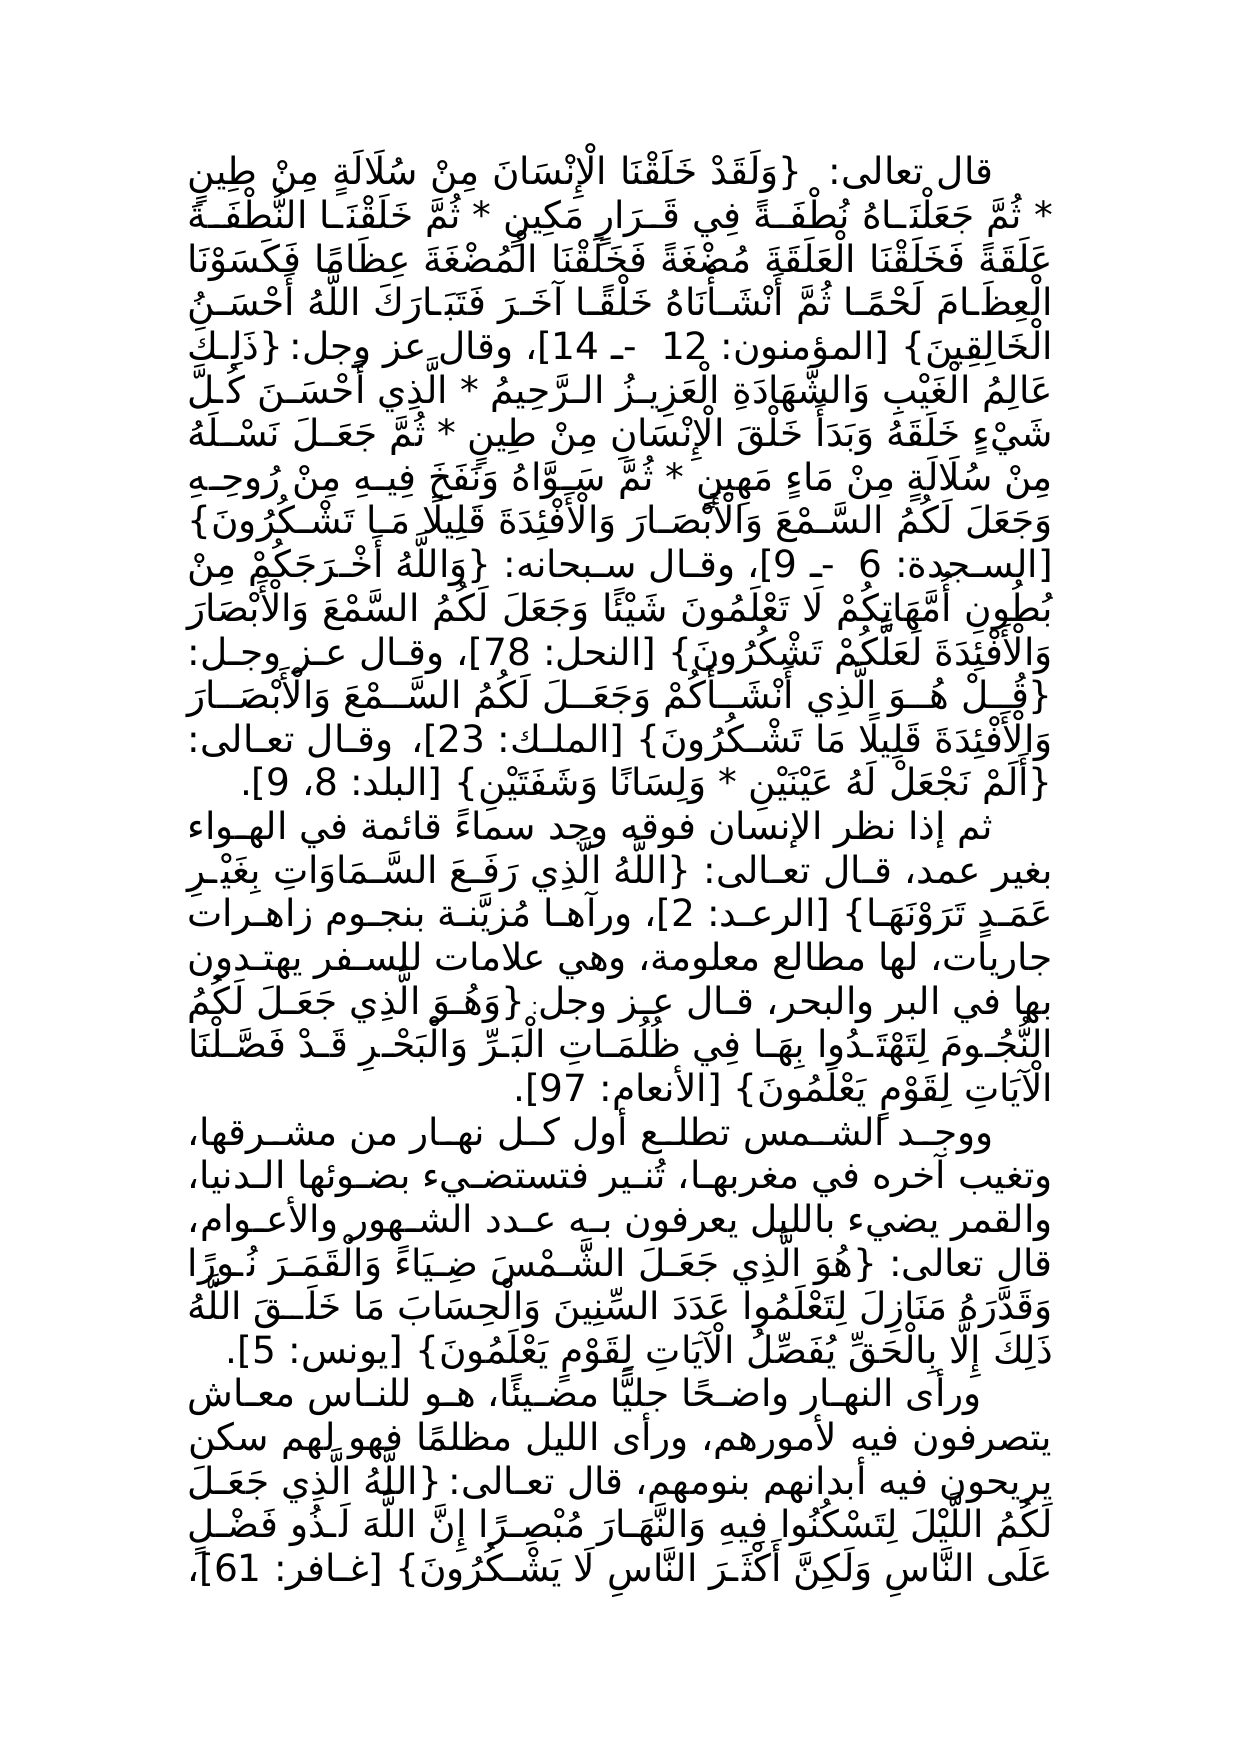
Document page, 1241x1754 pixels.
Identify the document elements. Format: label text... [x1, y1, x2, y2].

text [187, 1372, 1053, 1590]
text ووجد الشمس تطلع أول كل نهار من مشرقها، وتغيب آخره في مغربها، تُنير فتستضيء بضوئها الدنيا، والقمر يضيء بالليل يعرفون به عدد الشهور والأعوام، قال تعالى: {هُوَ الَّذِي جَعَلَ الشَّمْسَ ضِيَاءً وَالْقَمَرَ نُورًا وَقَدَّرَهُ مَنَازِلَ لِتَعْلَمُوا عَدَدَ السِّنِينَ وَالْحِسَابَ مَا خَلَقَ اللَّهُ ذَلِكَ إِلَّا بِالْحَقِّ يُفَصِّلُ الْآيَاتِ لِقَوْمٍ يَعْلَمُونَ} [يونس: 5]. [187, 1110, 1053, 1372]
text قال تعالى: {وَلَقَدْ خَلَقْنَا الْإِنْسَانَ مِنْ سُلَالَةٍ مِنْ طِينٍ * ثُمَّ جَعَلْنَاهُ نُطْفَةً فِي قَرَارٍ مَكِينٍ * ثُمَّ خَلَقْنَا النُّطْفَةَ عَلَقَةً فَخَلَقْنَا الْعَلَقَةَ مُضْغَةً فَخَلَقْنَا الْمُضْغَةَ عِظَامًا فَكَسَوْنَا الْعِظَامَ لَحْمًا ثُمَّ أَنْشَأْنَاهُ خَلْقًا آخَرَ فَتَبَارَكَ اللَّهُ أَحْسَنُ الْخَالِقِينَ} [المؤمنون: 12 - 14]، وقال عز وجل: {ذَلِكَ عَالِمُ الْغَيْبِ وَالشَّهَادَةِ الْعَزِيزُ الرَّحِيمُ * الَّذِي أَحْسَنَ كُلَّ شَيْءٍ خَلَقَهُ وَبَدَأَ خَلْقَ الْإِنْسَانِ مِنْ طِينٍ * ثُمَّ جَعَلَ نَسْلَهُ مِنْ سُلَالَةٍ مِنْ مَاءٍ مَهِينٍ * ثُمَّ سَوَّاهُ وَنَفَخَ فِيهِ مِنْ رُوحِهِ وَجَعَلَ لَكُمُ السَّمْعَ وَالْأَبْصَارَ وَالْأَفْئِدَةَ قَلِيلًا مَا تَشْكُرُونَ} [السجدة: 6 - 9]، وقال سبحانه: {وَاللَّهُ أَخْرَجَكُمْ مِنْ بُطُونِ أُمَّهَاتِكُمْ لَا تَعْلَمُونَ شَيْئًا وَجَعَلَ لَكُمُ السَّمْعَ وَالْأَبْصَارَ وَالْأَفْئِدَةَ لَعَلَّكُمْ تَشْكُرُونَ} [النحل: 78]، وقال عز وجل: {قُلْ هُوَ الَّذِي أَنْشَأَكُمْ وَجَعَلَ لَكُمُ السَّمْعَ وَالْأَبْصَارَ وَالْأَفْئِدَةَ قَلِيلًا مَا تَشْكُرُونَ} [الملك: 23]، وقال تعالى: {أَلَمْ نَجْعَلْ لَهُ عَيْنَيْنِ * وَلِسَانًا وَشَفَتَيْنِ} [البلد: 8، 9]. [187, 150, 1053, 805]
text ثم إذا نظر الإنسان فوقه وجد سماءً قائمة في الهواء بغير عمد، قال تعالى: {اللَّهُ الَّذِي رَفَعَ السَّمَاوَاتِ بِغَيْرِ عَمَدٍ تَرَوْنَهَا} [الرعد: 2]، ورآها مُزيَّنة بنجوم زاهرات جاريات، لها مطالع معلومة، وهي علامات للسفر يهتدون بها في البر والبحر، قال عز وجل: {وَهُوَ الَّذِي جَعَلَ لَكُمُ النُّجُومَ لِتَهْتَدُوا بِهَا فِي ظُلُمَاتِ الْبَرِّ وَالْبَحْرِ قَدْ فَصَّلْنَا الْآيَاتِ لِقَوْمٍ يَعْلَمُونَ} [الأنعام: 97]. [187, 805, 1053, 1110]
